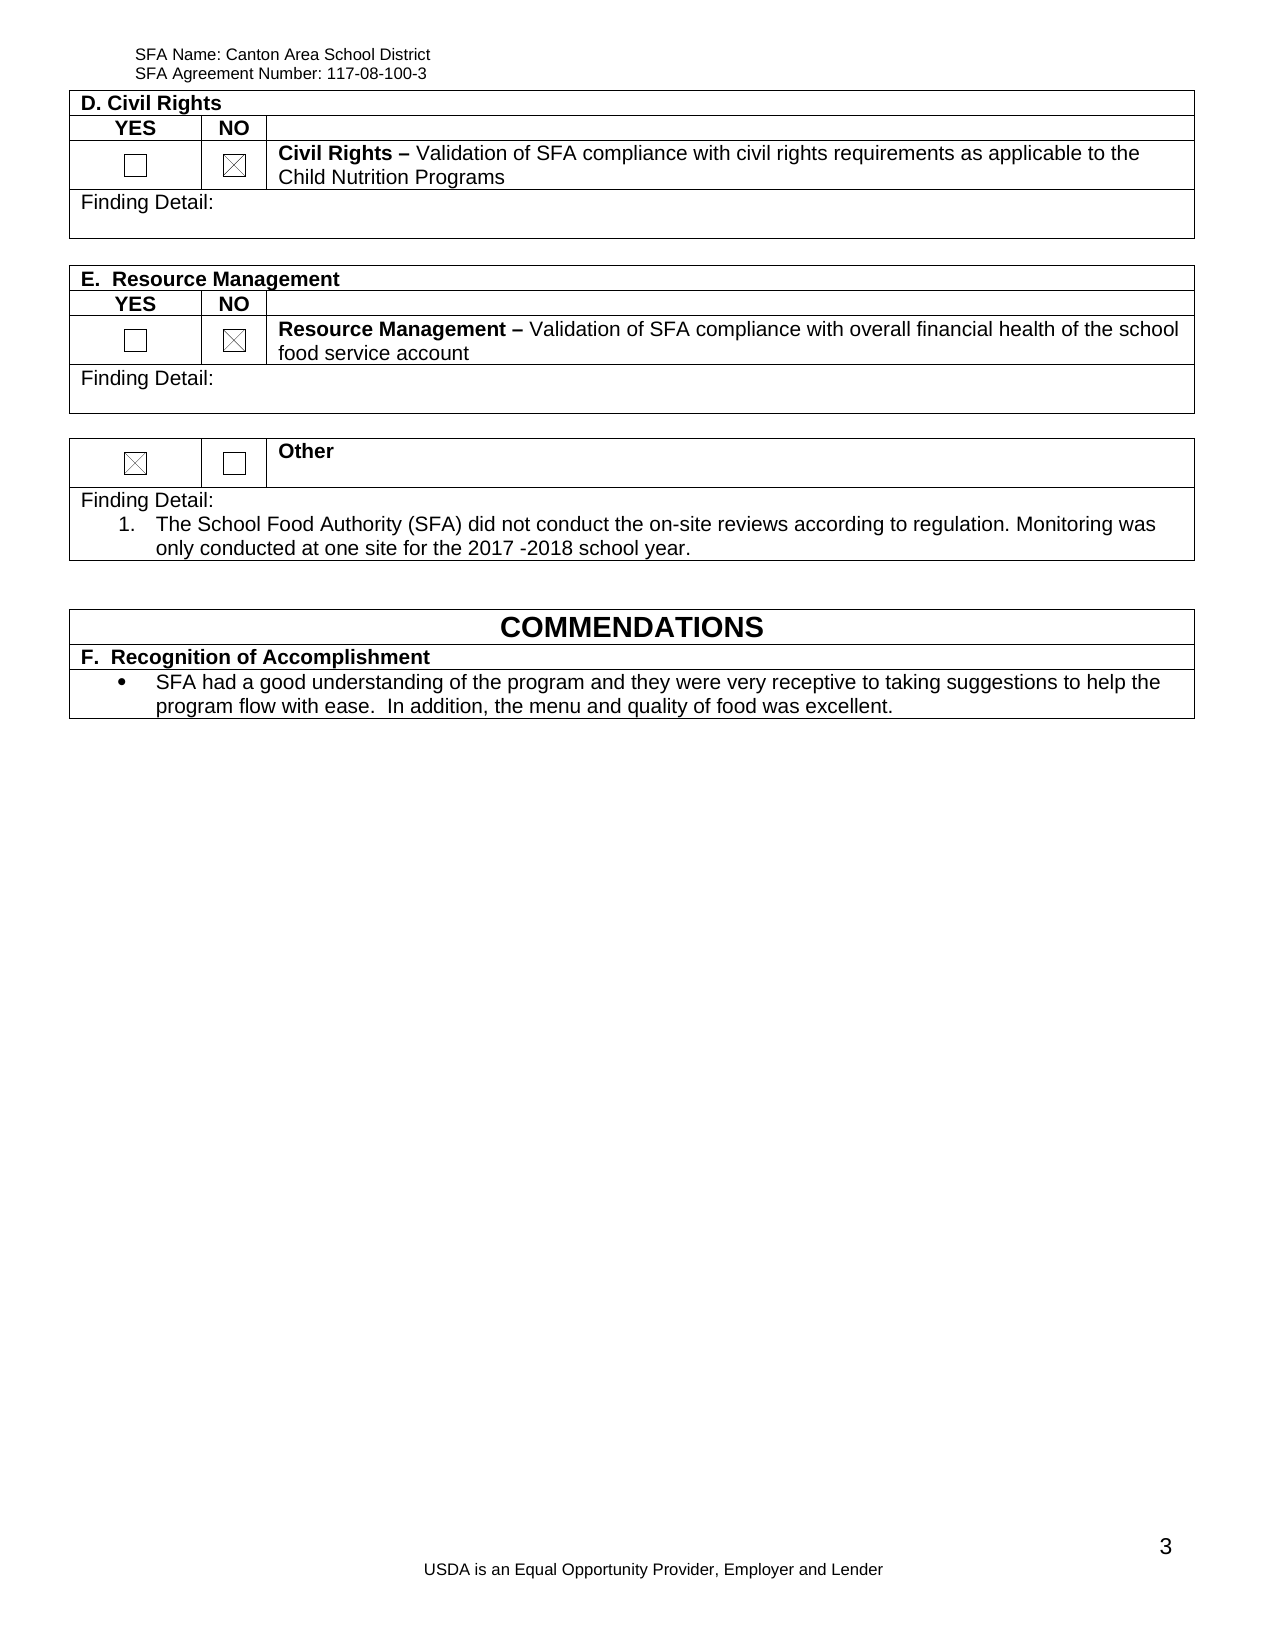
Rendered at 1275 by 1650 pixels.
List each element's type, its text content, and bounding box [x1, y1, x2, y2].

table_cell [202, 316, 266, 364]
table_header [202, 439, 266, 487]
table_cell YES [70, 116, 201, 140]
table_cell YES [70, 291, 201, 315]
table_cell [70, 141, 201, 189]
table_header E. Resource Management [70, 266, 1194, 290]
table_cell [202, 141, 266, 189]
table_cell Finding Detail: The School Food Authority (SFA) did not conduct the on-site reviews according to regulation. Monitoring was only conducted at one site for the 2017 -2018 school year. [70, 488, 1194, 560]
table_header Other [267, 439, 1194, 487]
table_cell [267, 291, 1194, 315]
table_cell [267, 116, 1194, 140]
table_cell Resource Management – Validation of SFA compliance with overall financial health of the school food service account [267, 316, 1194, 364]
table_header COMMENDATIONS [70, 610, 1194, 644]
table_cell NO [202, 291, 266, 315]
table_header D. Civil Rights [70, 91, 1194, 115]
table_cell F. Recognition of Accomplishment [70, 645, 1194, 669]
table_header [70, 439, 201, 487]
table_cell NO [202, 116, 266, 140]
table_cell Finding Detail: [70, 365, 1194, 413]
table_cell Civil Rights – Validation of SFA compliance with civil rights requirements as applicable to the Child Nutrition Programs [267, 141, 1194, 189]
table_cell [70, 316, 201, 364]
table_cell SFA had a good understanding of the program and they were very receptive to taking suggestions to help the program flow with ease. In addition, the menu and quality of food was excellent. [70, 670, 1194, 718]
table_cell Finding Detail: [70, 190, 1194, 238]
